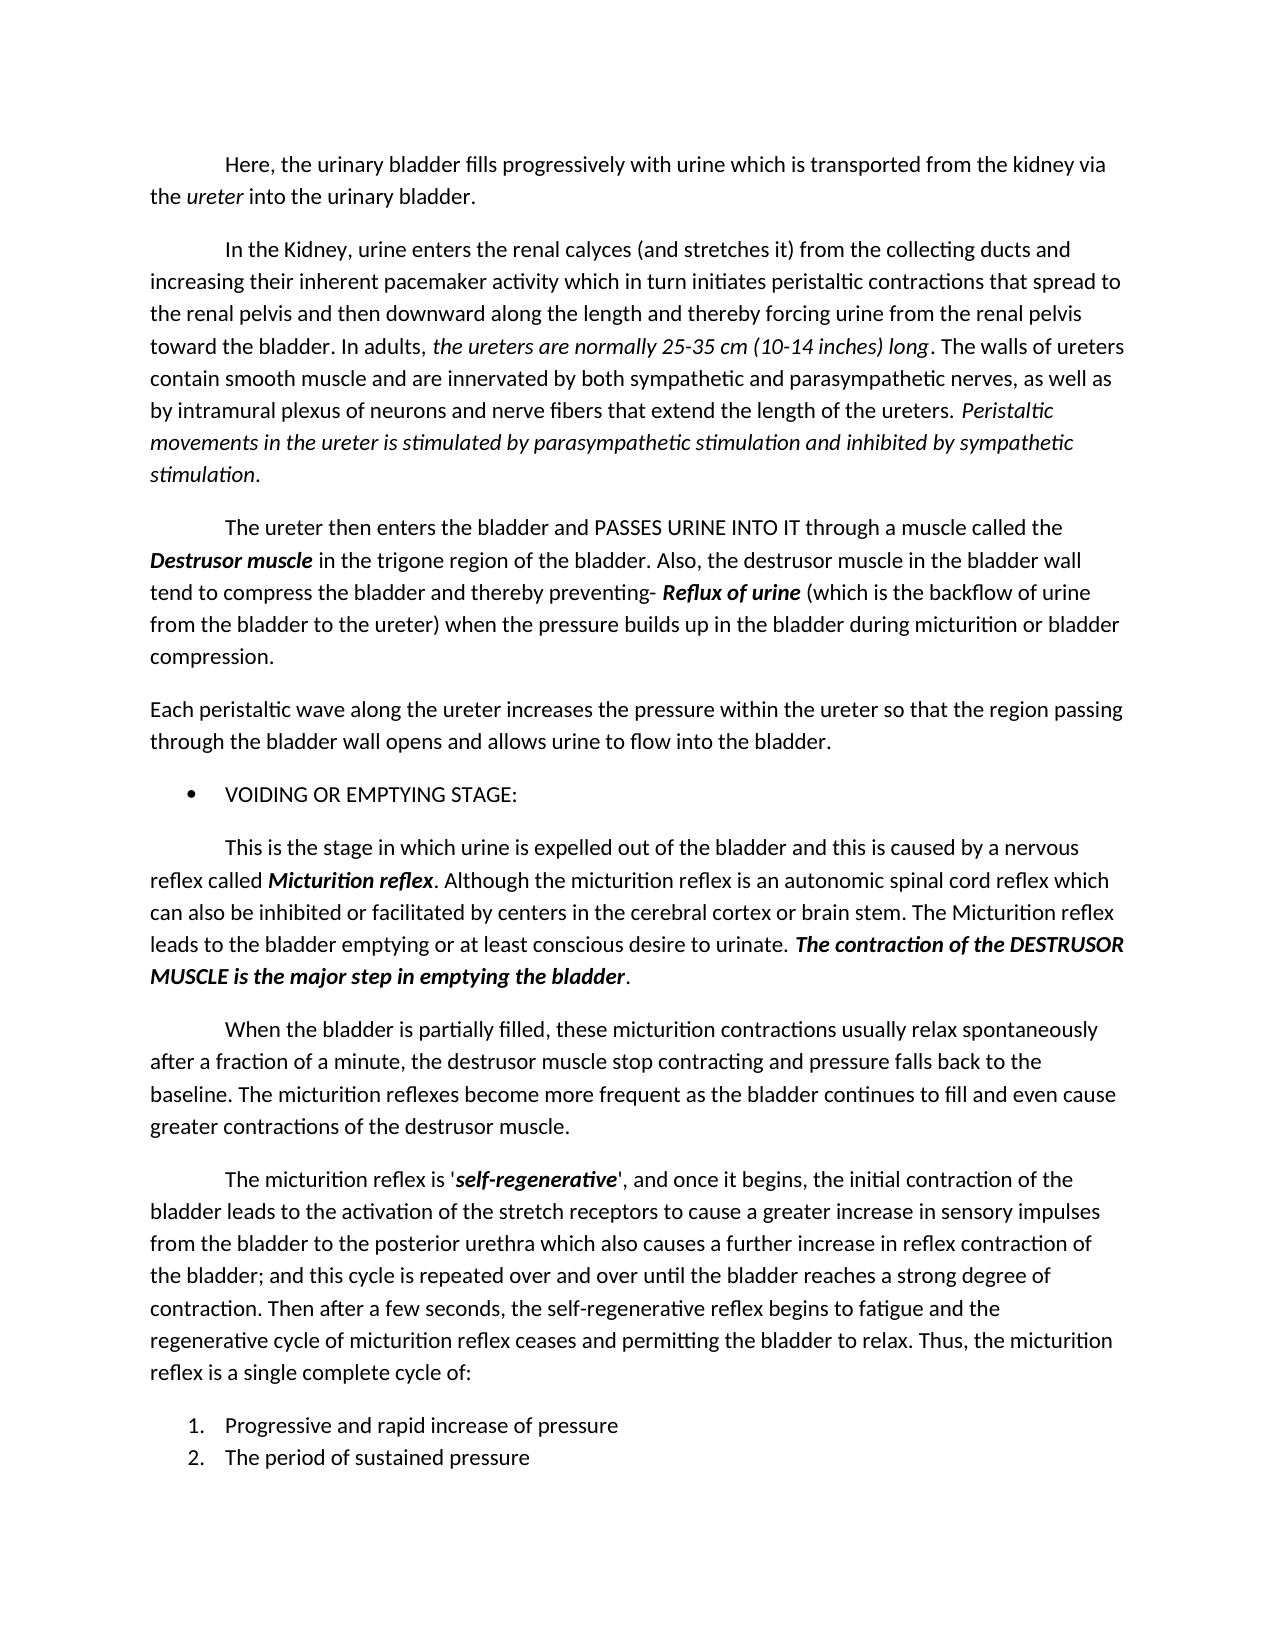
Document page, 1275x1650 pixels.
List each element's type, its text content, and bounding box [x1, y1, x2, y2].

text The micturition reflex is 'self-regenerative', and once it begins, the initial contraction of the bladder leads to the activation of the stretch receptors to cause a greater increase in sensory impulses from the bladder to the posterior urethra which also causes a further increase in reflex contraction of the bladder; and this cycle is repeated over and over until the bladder reaches a strong degree of contraction. Then after a few seconds, the self-regenerative reflex begins to fatigue and the regenerative cycle of micturition reflex ceases and permitting the bladder to relax. Thus, the micturition reflex is a single complete cycle of: [150, 1165, 1125, 1386]
list The period of sustained pressure [187, 1443, 1125, 1471]
text The ureter then enters the bladder and PASSES URINE INTO IT through a muscle called the Destrusor muscle in the trigone region of the bladder. Also, the destrusor muscle in the bladder wall tend to compress the bladder and thereby preventing- Reflux of urine (which is the backflow of urine from the bladder to the ureter) when the pressure builds up in the bladder during micturition or bladder compression. [150, 513, 1125, 670]
text This is the stage in which urine is expelled out of the bladder and this is caused by a nervous reflex called Micturition reflex. Although the micturition reflex is an autonomic spinal cord reflex which can also be inhibited or facilitated by centers in the cerebral cortex or brain stem. The Micturition reflex leads to the bladder emptying or at least conscious desire to urinate. The contraction of the DESTRUSOR MUSCLE is the major step in emptying the bladder. [150, 833, 1125, 990]
text Here, the urinary bladder fills progressively with urine which is transported from the kidney via the ureter into the urinary bladder. [150, 150, 1125, 210]
text In the Kidney, urine enters the renal calyces (and stretches it) from the collecting ducts and increasing their inherent pacemaker activity which in turn initiates peristaltic contractions that spread to the renal pelvis and then downward along the length and thereby forcing urine from the renal pelvis toward the bladder. In adults, the ureters are normally 25-35 cm (10-14 inches) long. The walls of ureters contain smooth muscle and are innervated by both sympathetic and parasympathetic nerves, as well as by intramural plexus of neurons and nerve fibers that extend the length of the ureters. Peristaltic movements in the ureter is stimulated by parasympathetic stimulation and inhibited by sympathetic stimulation. [150, 235, 1125, 488]
list VOIDING OR EMPTYING STAGE: [187, 781, 1125, 808]
text Each peristaltic wave along the ureter increases the pressure within the ureter so that the region passing through the bladder wall opens and allows urine to flow into the bladder. [150, 695, 1125, 756]
list Progressive and rapid increase of pressure [187, 1411, 1125, 1439]
text When the bladder is partially filled, these micturition contractions usually relax spontaneously after a fraction of a minute, the destrusor muscle stop contracting and pressure falls back to the baseline. The micturition reflexes become more frequent as the bladder continues to fill and even cause greater contractions of the destrusor muscle. [150, 1015, 1125, 1140]
